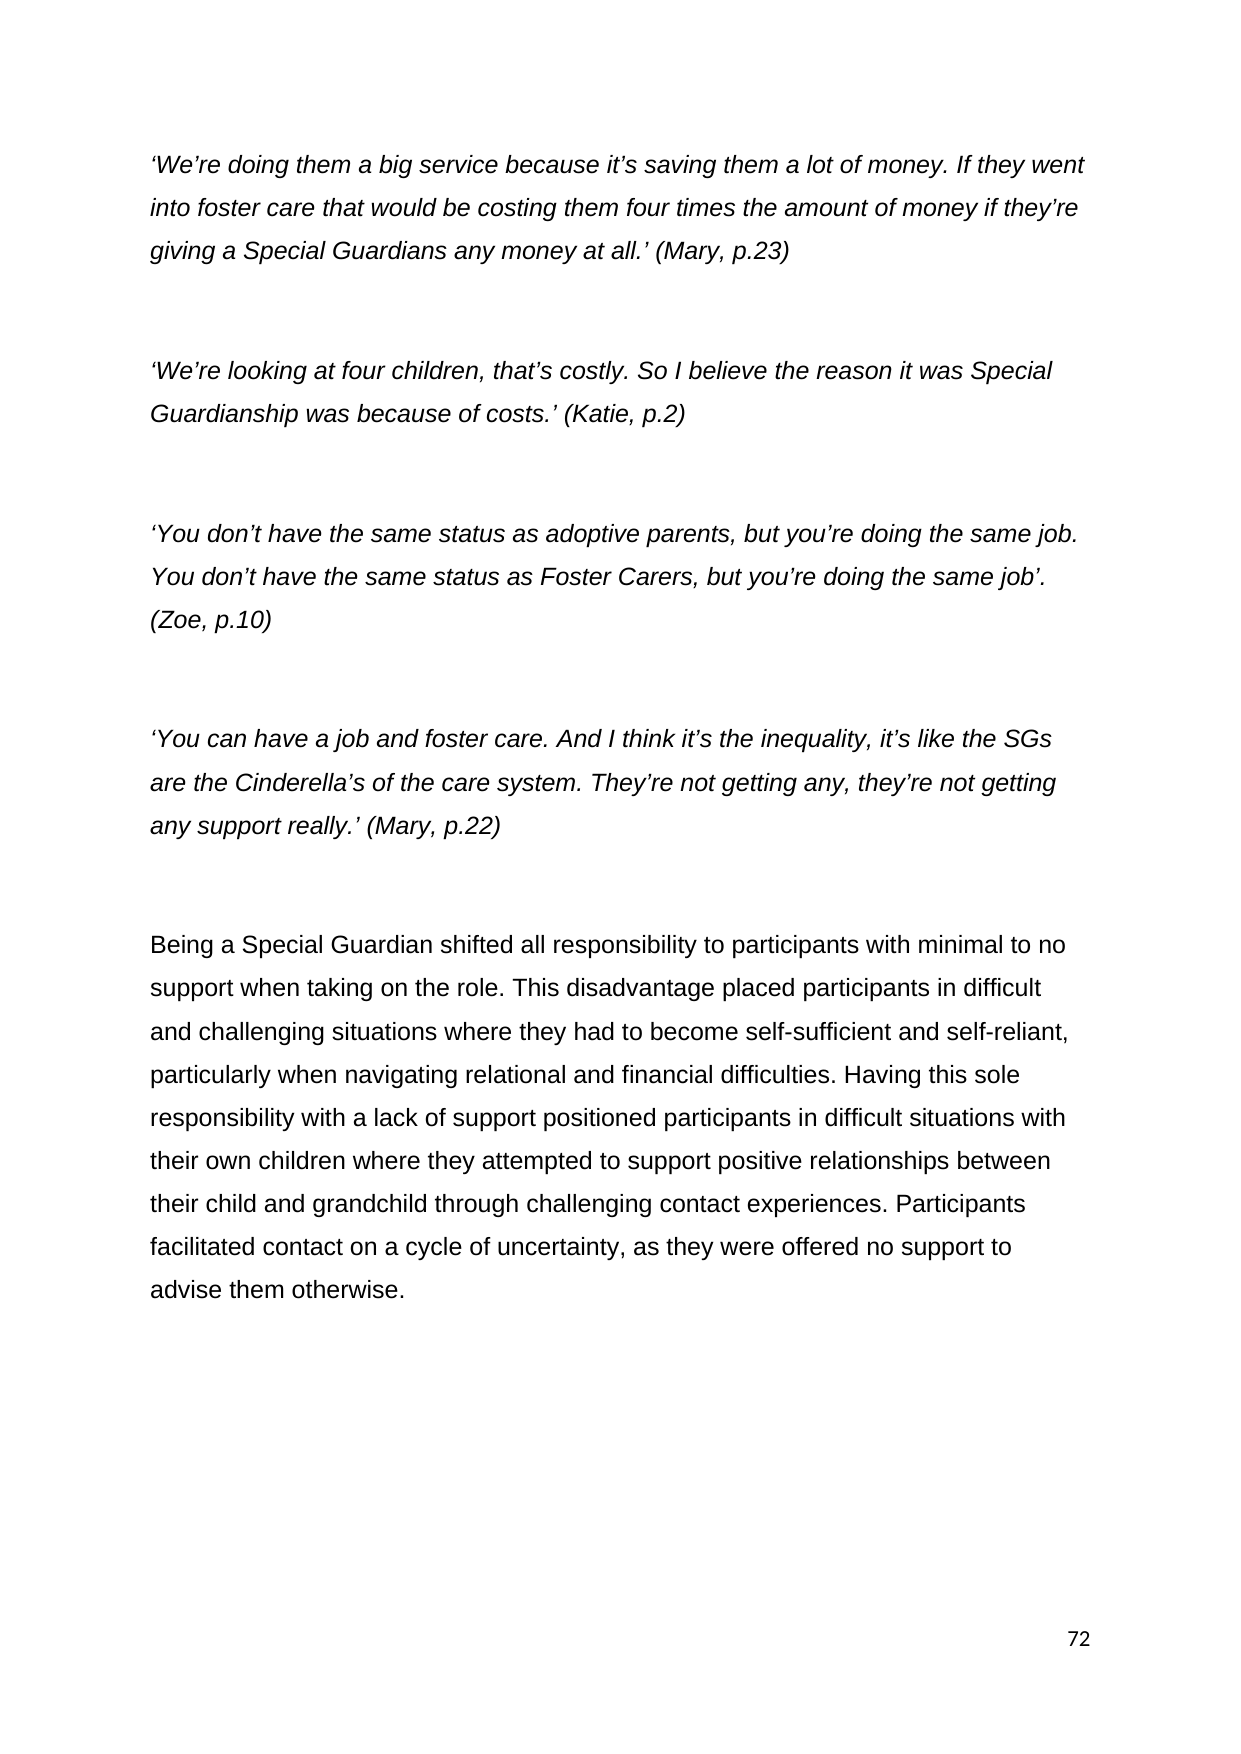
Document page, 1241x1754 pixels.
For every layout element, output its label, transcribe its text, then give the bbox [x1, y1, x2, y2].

text ‘We’re doing them a big service because it’s saving them a lot of money. If they went into foster care that would be costing them four times the amount of money if they’re giving a Special Guardians any money at all.’ (Mary, p.23) [150, 150, 1090, 265]
text ‘We’re looking at four children, that’s costly. So I believe the reason it was Special Guardianship was because of costs.’ (Katie, p.2) [150, 356, 1090, 428]
text ‘You don’t have the same status as adoptive parents, but you’re doing the same job. You don’t have the same status as Foster Carers, but you’re doing the same job’. (Zoe, p.10) [150, 518, 1090, 633]
text Being a Special Guardian shifted all responsibility to participants with minimal to no support when taking on the role. This disadvantage placed participants in difficult and challenging situations where they had to become self-sufficient and self-reliant, particularly when navigating relational and financial difficulties. Having this sole responsibility with a lack of support positioned participants in difficult situations with their own children where they attempted to support positive relationships between their child and grandchild through challenging contact experiences. Participants facilitated contact on a cycle of uncertainty, as they were offered no support to advise them otherwise. [150, 930, 1090, 1304]
text ‘You can have a job and foster care. And I think it’s the inequality, it’s like the SGs are the Cinderella’s of the care system. They’re not getting any, they’re not getting any support really.’ (Mary, p.22) [150, 724, 1090, 839]
